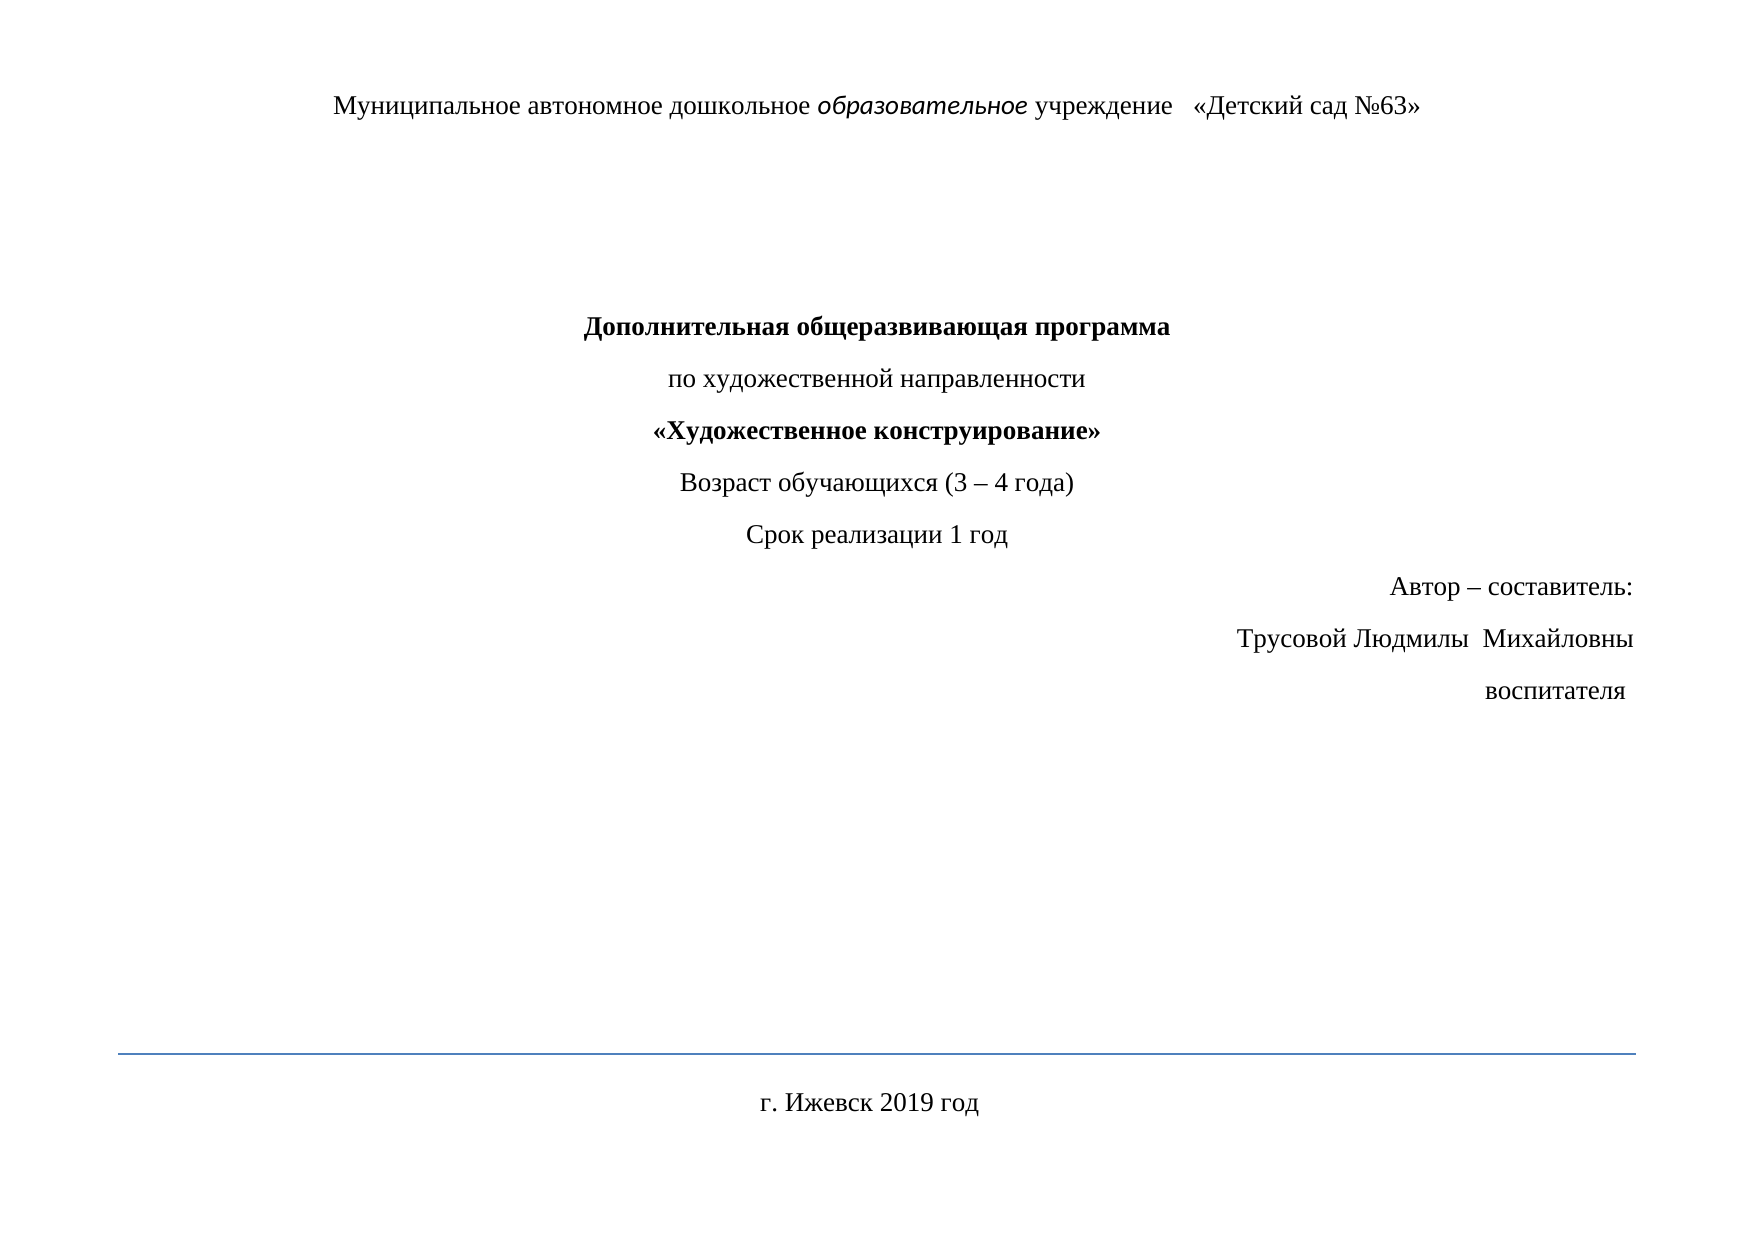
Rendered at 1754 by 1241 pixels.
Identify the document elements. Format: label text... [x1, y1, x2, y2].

text Срок реализации 1 год [118, 518, 1636, 549]
text Автор – составитель: [118, 570, 1636, 601]
text г. Ижевск 2019 год [118, 1086, 1636, 1118]
text Муниципальное автономное дошкольное образовательное учреждение «Детский сад №63» [118, 88, 1636, 122]
text воспитателя [118, 674, 1636, 705]
text Трусовой Людмилы Михайловны [118, 622, 1636, 653]
text по художественной направленности [118, 362, 1636, 393]
text «Художественное конструирование» [118, 414, 1636, 445]
text Возраст обучающихся (3 – 4 года) [118, 466, 1636, 497]
text Дополнительная общеразвивающая программа [118, 310, 1636, 341]
